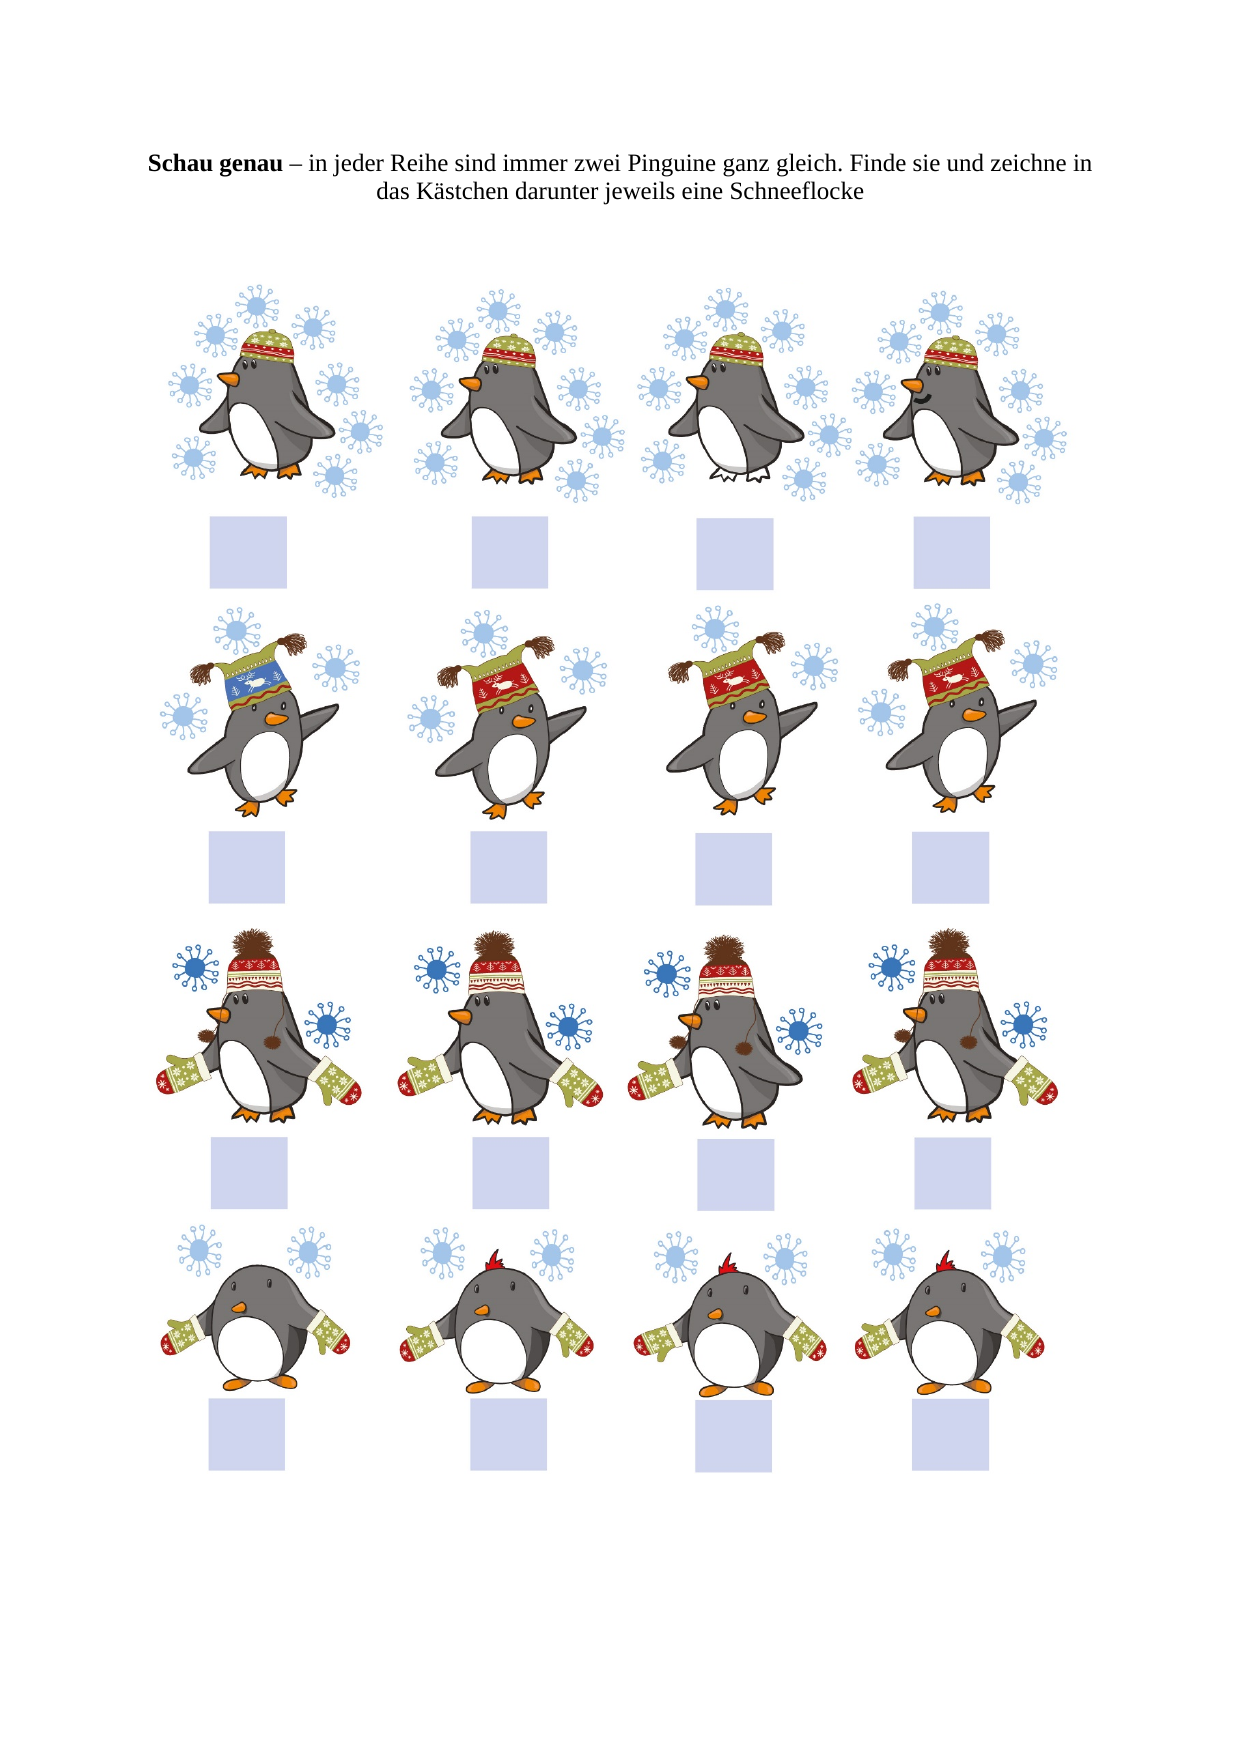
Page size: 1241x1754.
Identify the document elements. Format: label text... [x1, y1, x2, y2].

text Schau genau – in jeder Reihe sind immer zwei Pinguine ganz gleich. Finde sie und zeichne in das Kästchen darunter jeweils eine Schneeflocke [148, 148, 1093, 205]
picture [147, 280, 1093, 1474]
